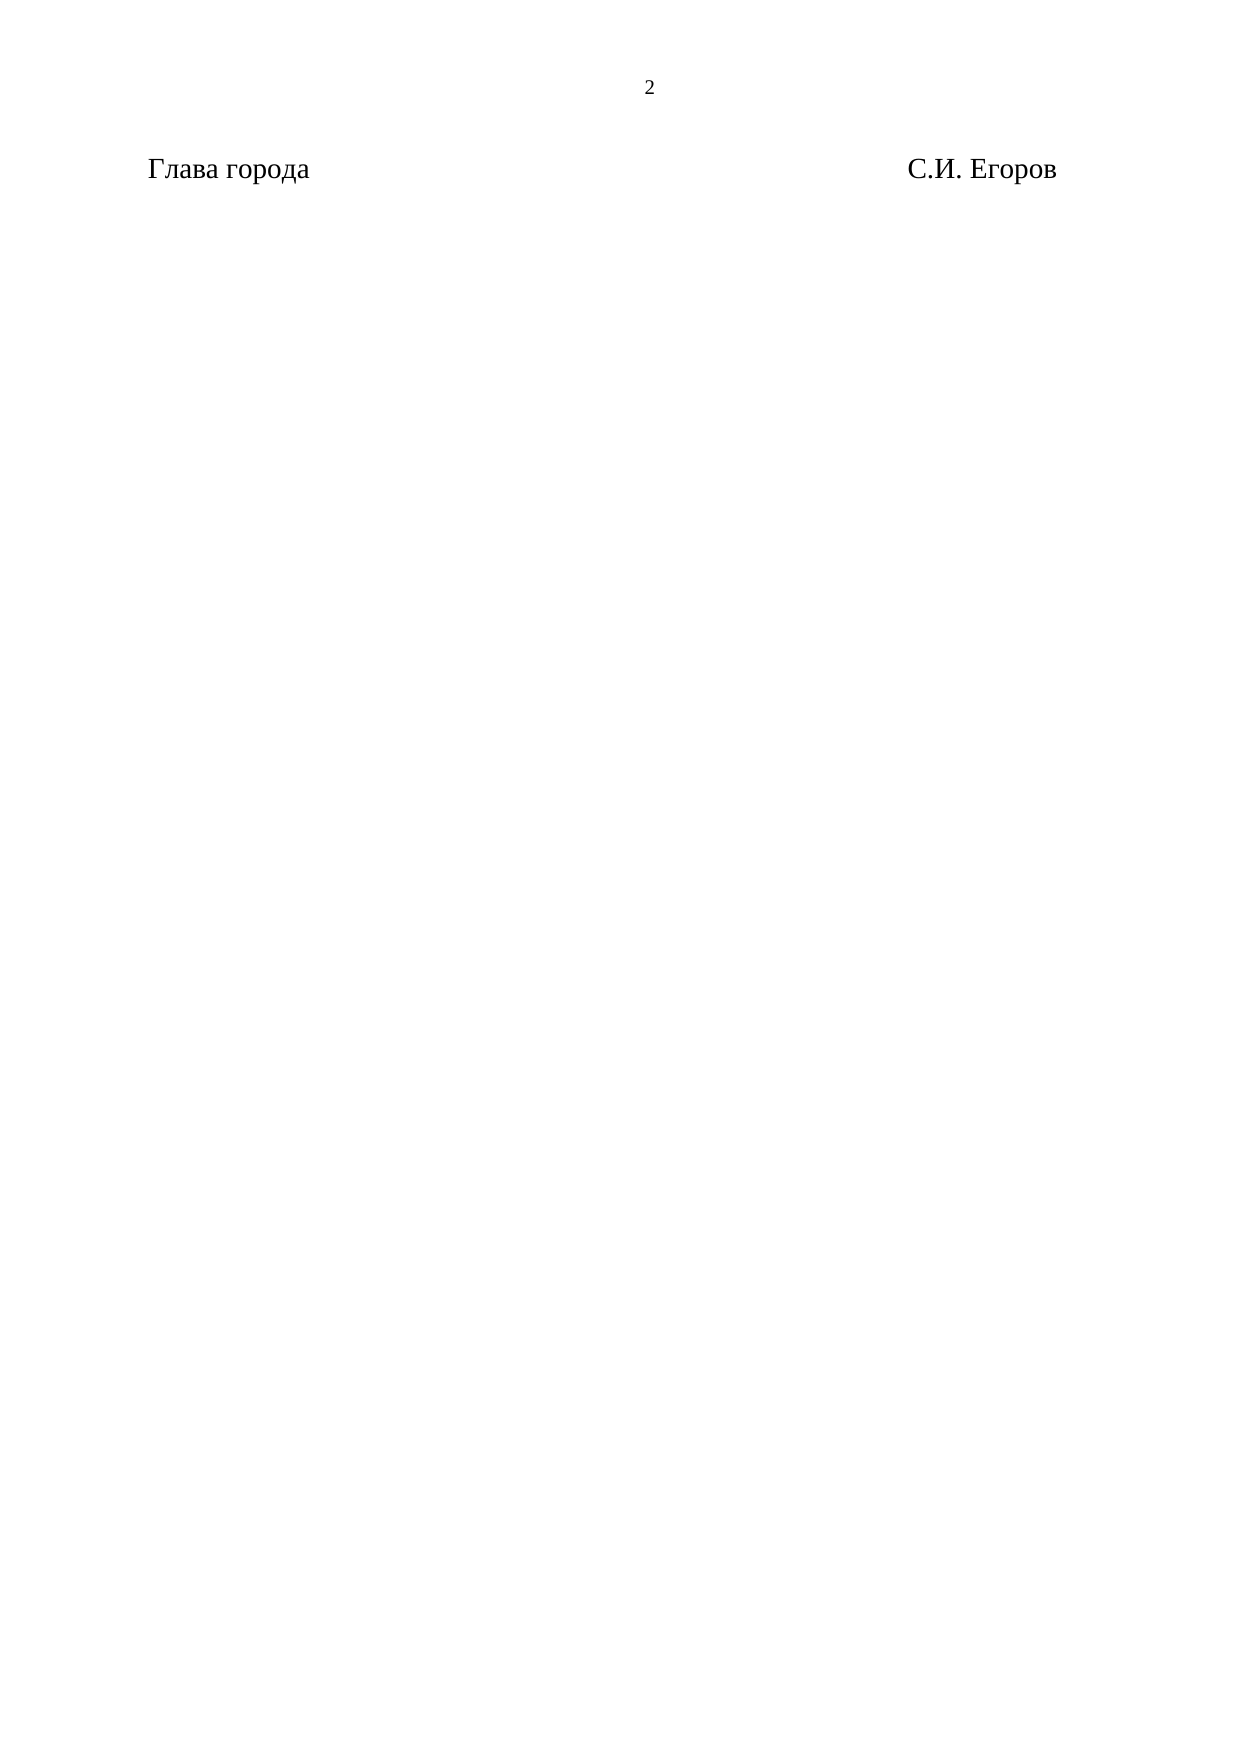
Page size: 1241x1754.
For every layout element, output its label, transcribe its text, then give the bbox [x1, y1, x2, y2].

text Глава города С.И. Егоров [148, 152, 1152, 185]
